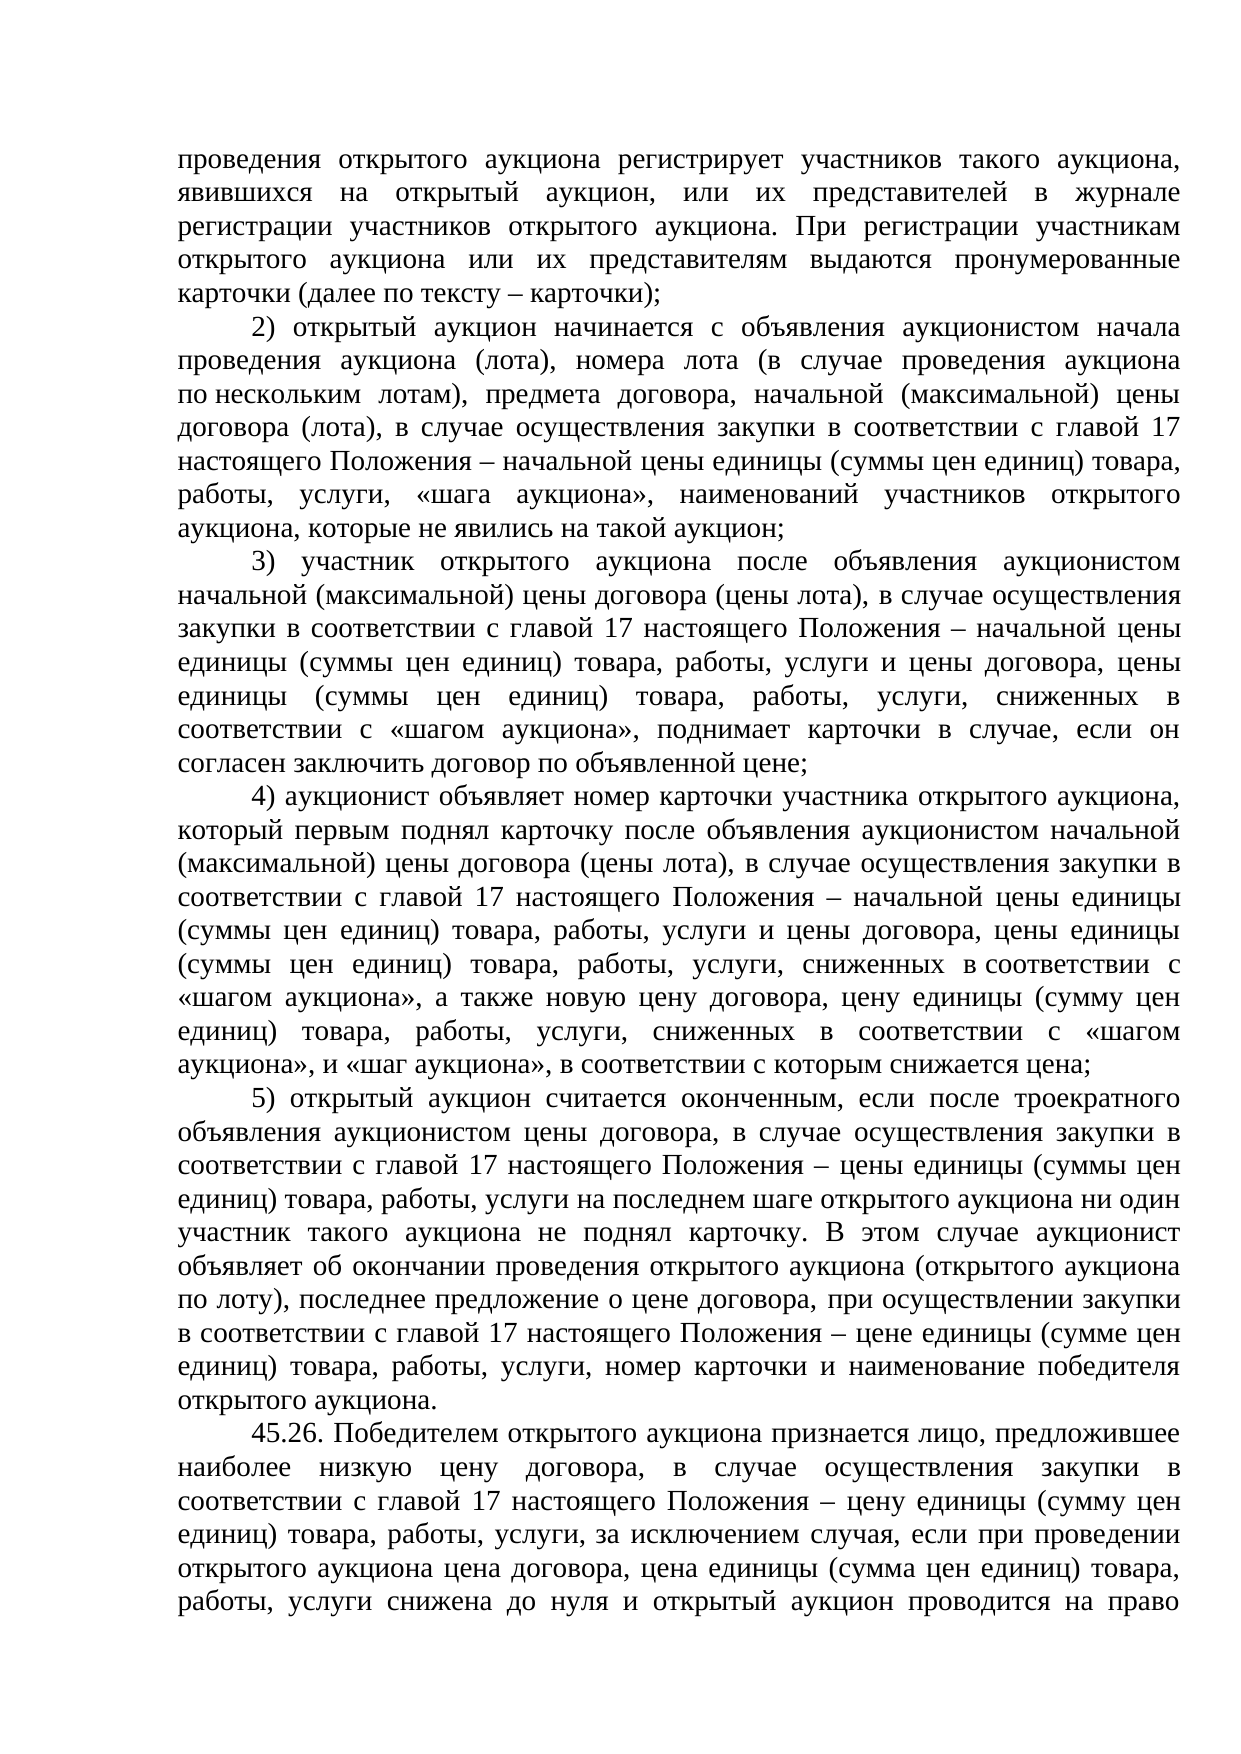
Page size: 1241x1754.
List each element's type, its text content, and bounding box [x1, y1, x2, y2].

text 5) открытый аукцион считается оконченным, если после троекратного объявления аукционистом цены договора, в случае осуществления закупки в соответствии с главой 17 настоящего Положения – цены единицы (суммы цен единиц) товара, работы, услуги на последнем шаге открытого аукциона ни один участник такого аукциона не поднял карточку. В этом случае аукционист объявляет об окончании проведения открытого аукциона (открытого аукциона по лоту), последнее предложение о цене договора, при осуществлении закупки в соответствии с главой 17 настоящего Положения – цене единицы (сумме цен единиц) товара, работы, услуги, номер карточки и наименование победителя открытого аукциона. [177, 1080, 1181, 1416]
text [177, 141, 1181, 309]
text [177, 1416, 1181, 1617]
text 3) участник открытого аукциона после объявления аукционистом начальной (максимальной) цены договора (цены лота), в случае осуществления закупки в соответствии с главой 17 настоящего Положения – начальной цены единицы (суммы цен единиц) товара, работы, услуги и цены договора, цены единицы (суммы цен единиц) товара, работы, услуги, сниженных в соответствии с «шагом аукциона», поднимает карточки в случае, если он согласен заключить договор по объявленной цене; [177, 543, 1181, 778]
text 2) открытый аукцион начинается с объявления аукционистом начала проведения аукциона (лота), номера лота (в случае проведения аукциона по нескольким лотам), предмета договора, начальной (максимальной) цены договора (лота), в случае осуществления закупки в соответствии с главой 17 настоящего Положения – начальной цены единицы (суммы цен единиц) товара, работы, услуги, «шага аукциона», наименований участников открытого аукциона, которые не явились на такой аукцион; [177, 309, 1181, 543]
text 4) аукционист объявляет номер карточки участника открытого аукциона, который первым поднял карточку после объявления аукционистом начальной (максимальной) цены договора (цены лота), в случае осуществления закупки в соответствии с главой 17 настоящего Положения – начальной цены единицы (суммы цен единиц) товара, работы, услуги и цены договора, цены единицы (суммы цен единиц) товара, работы, услуги, сниженных в соответствии с «шагом аукциона», а также новую цену договора, цену единицы (сумму цен единиц) товара, работы, услуги, сниженных в соответствии с «шагом аукциона», и «шаг аукциона», в соответствии с которым снижается цена; [177, 778, 1181, 1080]
